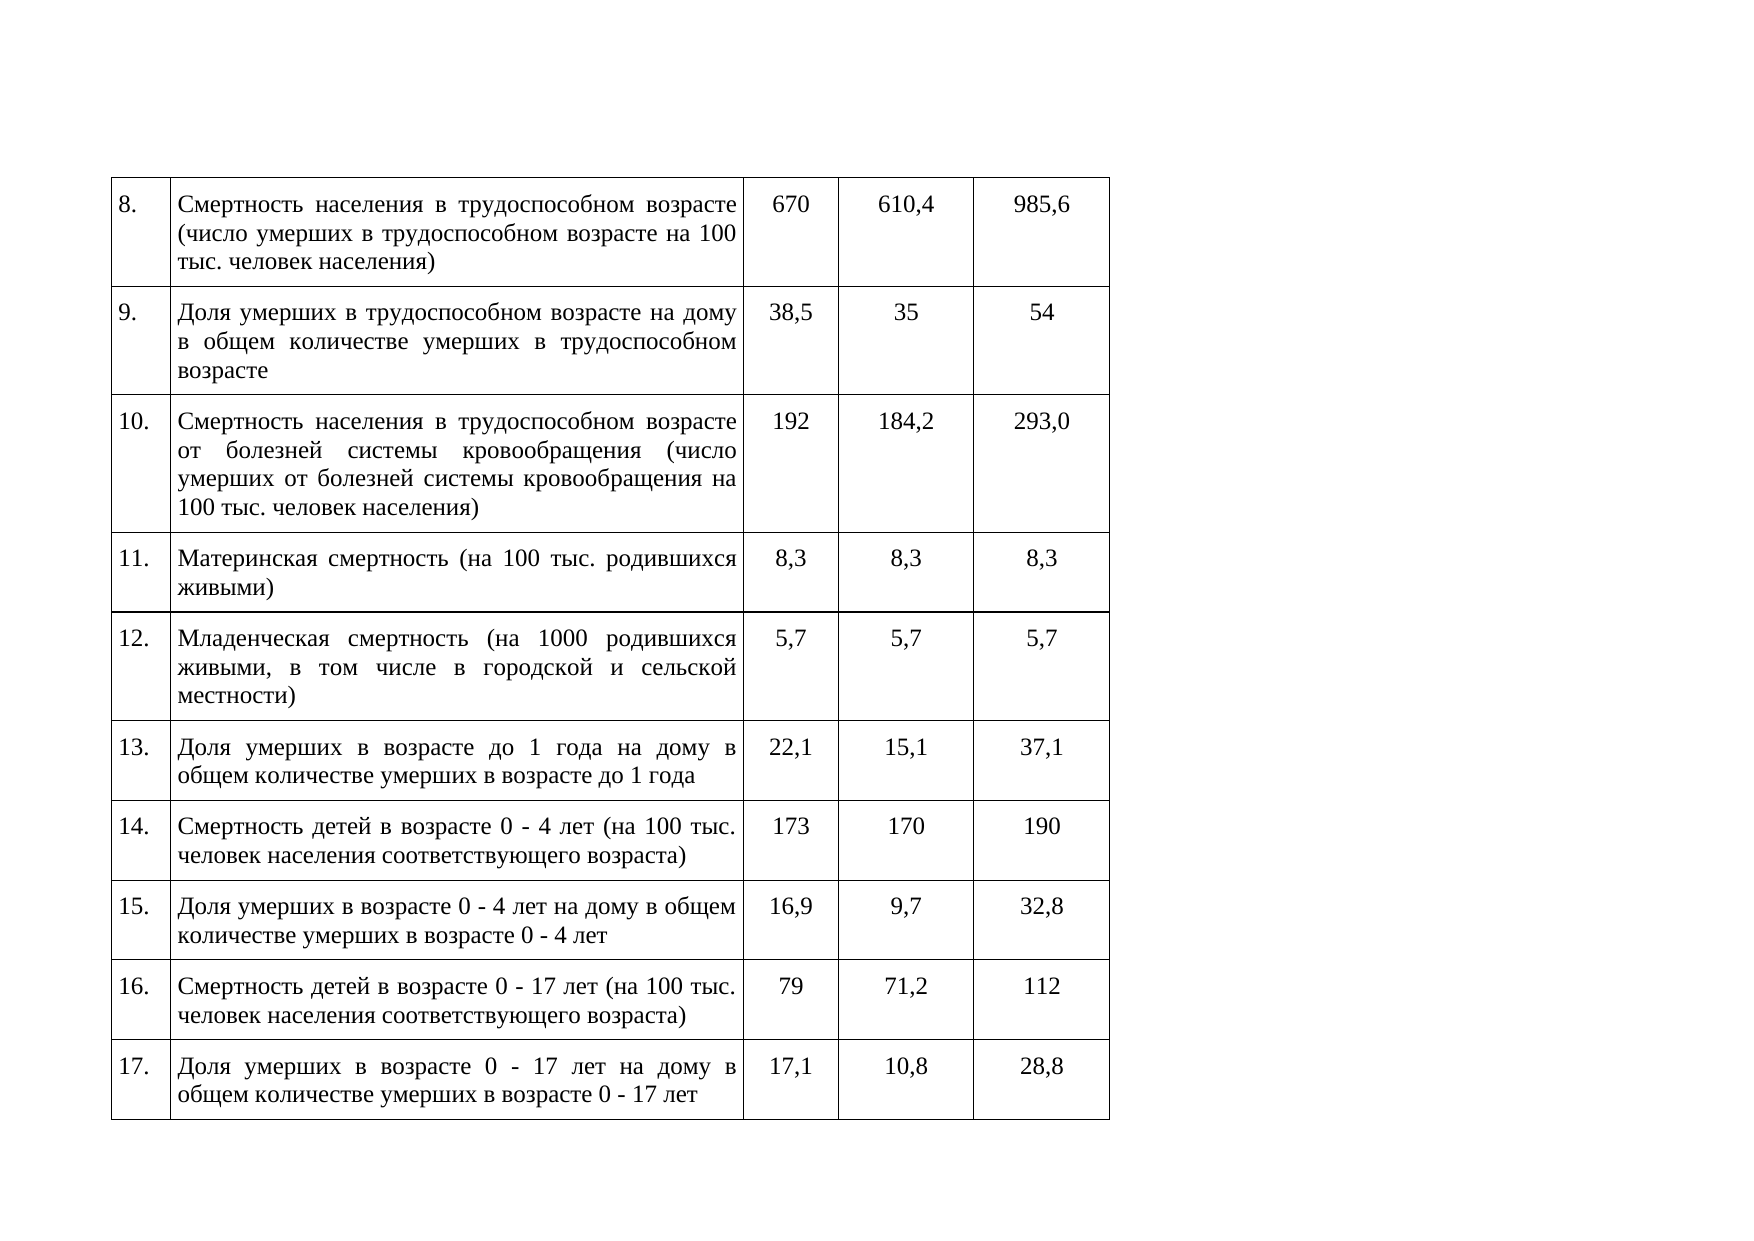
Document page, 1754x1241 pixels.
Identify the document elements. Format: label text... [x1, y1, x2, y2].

table_cell 11. [112, 533, 170, 611]
table_cell Материнская смертность (на 100 тыс. родившихся живыми) [171, 533, 743, 611]
table_cell 22,1 [744, 721, 838, 800]
table_cell 112 [974, 960, 1109, 1039]
table_cell 17,1 [744, 1040, 838, 1119]
table_cell 9,7 [839, 881, 973, 959]
table_cell 37,1 [974, 721, 1109, 800]
table_cell 28,8 [974, 1040, 1109, 1119]
table_cell 10,8 [839, 1040, 973, 1119]
table_cell 9. [112, 287, 170, 394]
table_cell 8,3 [744, 533, 838, 611]
table_cell 15. [112, 881, 170, 959]
table_cell 293,0 [974, 395, 1109, 532]
table_cell Доля умерших в возрасте 0 - 4 лет на дому в общем количестве умерших в возрасте 0 - 4 лет [171, 881, 743, 959]
table_cell 12. [112, 613, 170, 720]
table_cell Смертность населения в трудоспособном возрасте от болезней системы кровообращения (число умерших от болезней системы кровообращения на 100 тыс. человек населения) [171, 395, 743, 532]
table_cell 32,8 [974, 881, 1109, 959]
table_cell 610,4 [839, 178, 973, 286]
table_cell 10. [112, 395, 170, 532]
table_cell 5,7 [744, 613, 838, 720]
table_cell 38,5 [744, 287, 838, 394]
table_cell 5,7 [974, 613, 1109, 720]
table_cell Смертность детей в возрасте 0 - 17 лет (на 100 тыс. человек населения соответствующего возраста) [171, 960, 743, 1039]
table_cell Младенческая смертность (на 1000 родившихся живыми, в том числе в городской и сельской местности) [171, 613, 743, 720]
table_cell 8,3 [974, 533, 1109, 611]
table_cell 79 [744, 960, 838, 1039]
table_cell 14. [112, 801, 170, 879]
table_cell Доля умерших в возрасте 0 - 17 лет на дому в общем количестве умерших в возрасте 0 - 17 лет [171, 1040, 743, 1119]
table_cell 5,7 [839, 613, 973, 720]
table_cell 13. [112, 721, 170, 800]
table_cell 8,3 [839, 533, 973, 611]
table_cell Доля умерших в трудоспособном возрасте на дому в общем количестве умерших в трудоспособном возрасте [171, 287, 743, 394]
table_cell 670 [744, 178, 838, 286]
table_cell 15,1 [839, 721, 973, 800]
table_cell Доля умерших в возрасте до 1 года на дому в общем количестве умерших в возрасте до 1 года [171, 721, 743, 800]
table_cell 985,6 [974, 178, 1109, 286]
table_cell 173 [744, 801, 838, 879]
table_cell 170 [839, 801, 973, 879]
table_cell Смертность детей в возрасте 0 - 4 лет (на 100 тыс. человек населения соответствующего возраста) [171, 801, 743, 879]
table_cell 17. [112, 1040, 170, 1119]
table_cell 35 [839, 287, 973, 394]
table_cell 184,2 [839, 395, 973, 532]
table_cell 8. [112, 178, 170, 286]
table_cell Смертность населения в трудоспособном возрасте (число умерших в трудоспособном возрасте на 100 тыс. человек населения) [171, 178, 743, 286]
table_cell 16. [112, 960, 170, 1039]
table_cell 16,9 [744, 881, 838, 959]
table_cell 192 [744, 395, 838, 532]
table_cell 54 [974, 287, 1109, 394]
table_cell 190 [974, 801, 1109, 879]
table_cell 71,2 [839, 960, 973, 1039]
